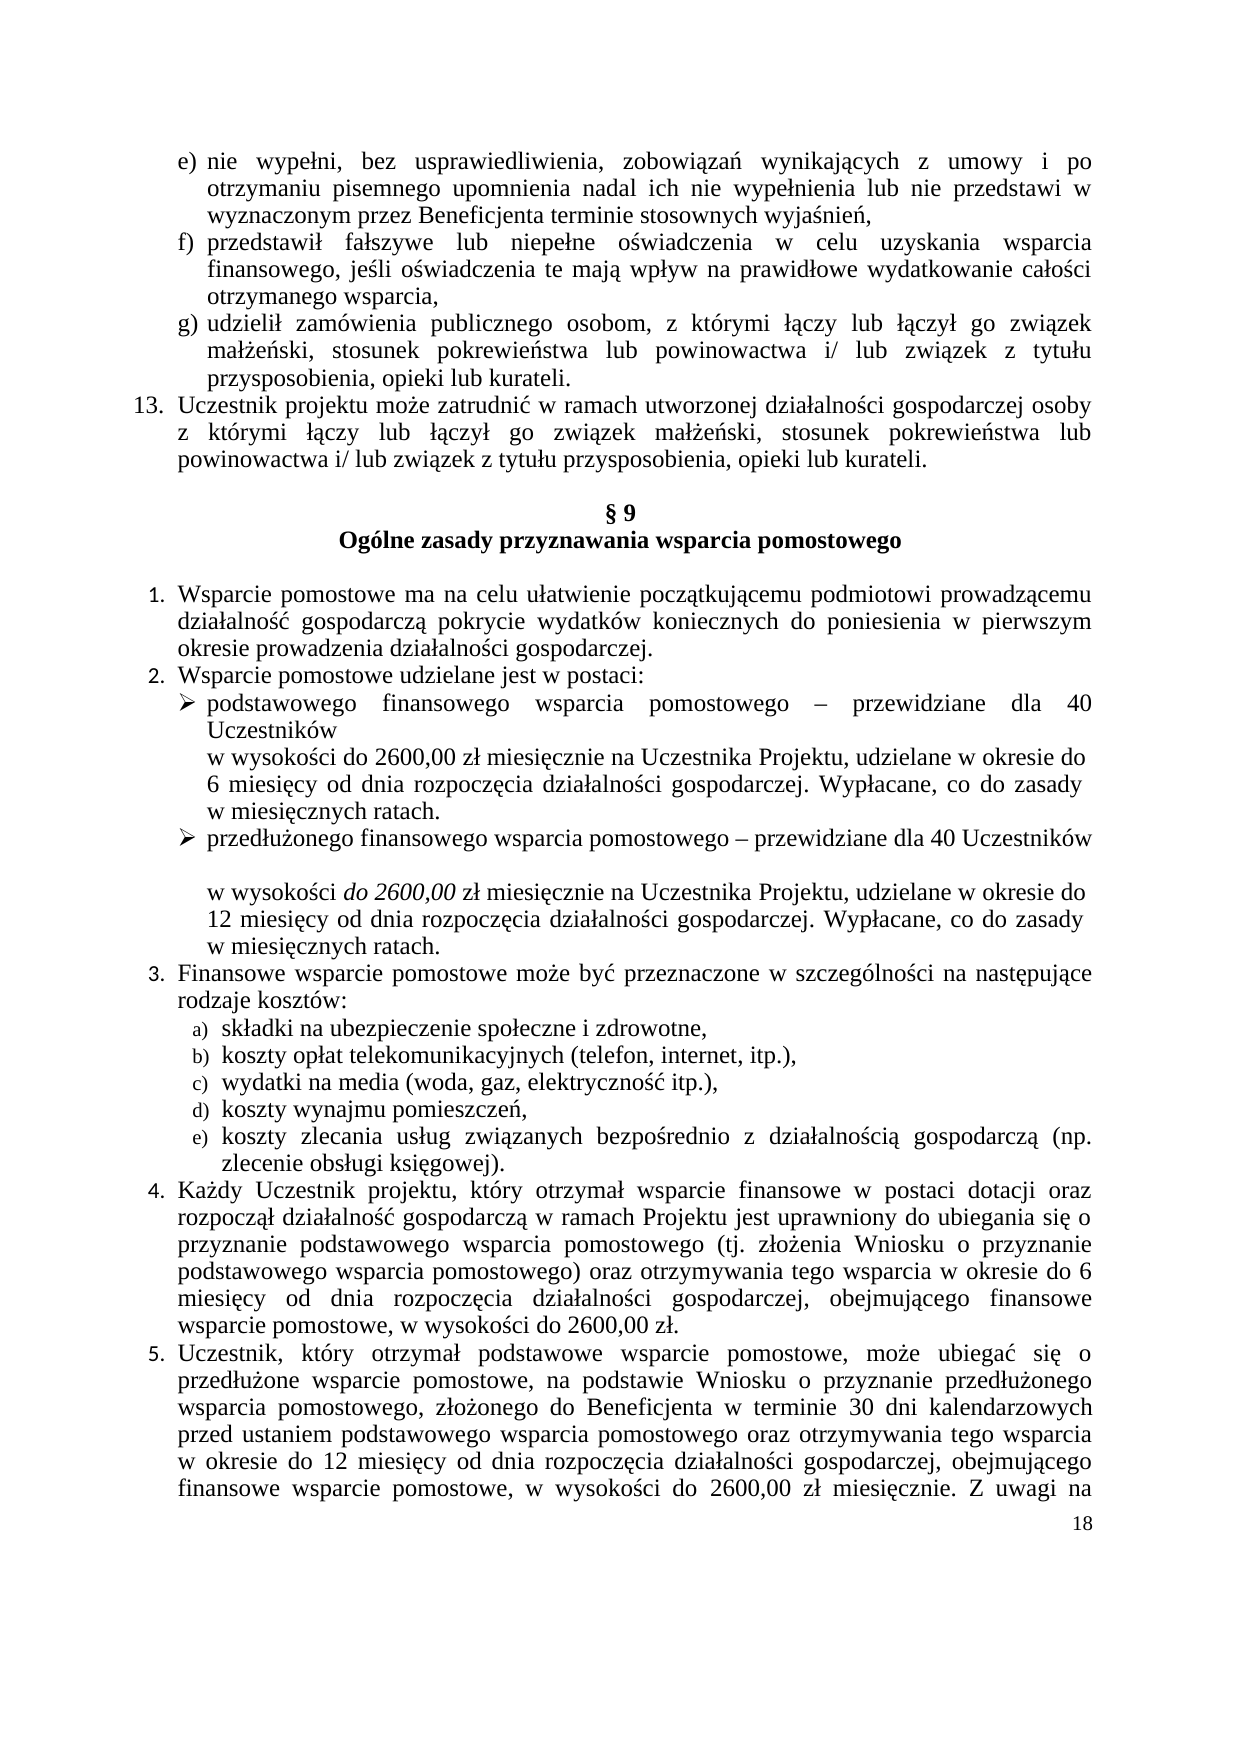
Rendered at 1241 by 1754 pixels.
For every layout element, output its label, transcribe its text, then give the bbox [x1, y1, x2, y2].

list wydatki na media (woda, gaz, elektryczność itp.), [177, 1068, 1093, 1096]
text § 9 [148, 500, 1093, 527]
text Ogólne zasady przyznawania wsparcia pomostowego [148, 527, 1093, 554]
list koszty opłat telekomunikacyjnych (telefon, internet, itp.), [177, 1041, 1093, 1068]
list koszty zlecania usług związanych bezpośrednio z działalnością gospodarczą (np. zlecenie obsługi księgowej). [192, 1123, 1093, 1177]
list Wsparcie pomostowe ma na celu ułatwienie początkującemu podmiotowi prowadzącemu działalność gospodarczą pokrycie wydatków koniecznych do poniesienia w pierwszym okresie prowadzenia działalności gospodarczej. [148, 581, 1093, 662]
list Uczestnik projektu może zatrudnić w ramach utworzonej działalności gospodarczej osoby z którymi łączy lub łączył go związek małżeński, stosunek pokrewieństwa lub powinowactwa i/ lub związek z tytułu przysposobienia, opieki lub kurateli. [133, 391, 1093, 473]
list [148, 1339, 1093, 1502]
list udzielił zamówienia publicznego osobom, z którymi łączy lub łączył go związek małżeński, stosunek pokrewieństwa lub powinowactwa i/ lub związek z tytułu przysposobienia, opieki lub kurateli. [177, 310, 1093, 391]
list nie wypełni, bez usprawiedliwienia, zobowiązań wynikających z umowy i po otrzymaniu pisemnego upomnienia nadal ich nie wypełnienia lub nie przedstawi w wyznaczonym przez Beneficjenta terminie stosownych wyjaśnień, [177, 148, 1093, 229]
list przedstawił fałszywe lub niepełne oświadczenia w celu uzyskania wsparcia finansowego, jeśli oświadczenia te mają wpływ na prawidłowe wydatkowanie całości otrzymanego wsparcia, [177, 229, 1093, 310]
list Każdy Uczestnik projektu, który otrzymał wsparcie finansowe w postaci dotacji oraz rozpoczął działalność gospodarczą w ramach Projektu jest uprawniony do ubiegania się o przyznanie podstawowego wsparcia pomostowego (tj. złożenia Wniosku o przyznanie podstawowego wsparcia pomostowego) oraz otrzymywania tego wsparcia w okresie do 6 miesięcy od dnia rozpoczęcia działalności gospodarczej, obejmującego finansowe wsparcie pomostowe, w wysokości do 2600,00 zł. [148, 1177, 1093, 1339]
list koszty wynajmu pomieszczeń, [177, 1096, 1093, 1123]
list Wsparcie pomostowe udzielane jest w postaci: [148, 662, 1093, 689]
list podstawowego finansowego wsparcia pomostowego – przewidziane dla 40 Uczestników w wysokości do 2600,00 zł miesięcznie na Uczestnika Projektu, udzielane w okresie do 6 miesięcy od dnia rozpoczęcia działalności gospodarczej. Wypłacane, co do zasady w miesięcznych ratach. [177, 689, 1093, 825]
list przedłużonego finansowego wsparcia pomostowego – przewidziane dla 40 Uczestników w wysokości do 2600,00 zł miesięcznie na Uczestnika Projektu, udzielane w okresie do 12 miesięcy od dnia rozpoczęcia działalności gospodarczej. Wypłacane, co do zasady w miesięcznych ratach. [177, 825, 1093, 960]
list składki na ubezpieczenie społeczne i zdrowotne, [177, 1014, 1093, 1041]
list Finansowe wsparcie pomostowe może być przeznaczone w szczególności na następujące rodzaje kosztów: [148, 960, 1093, 1014]
